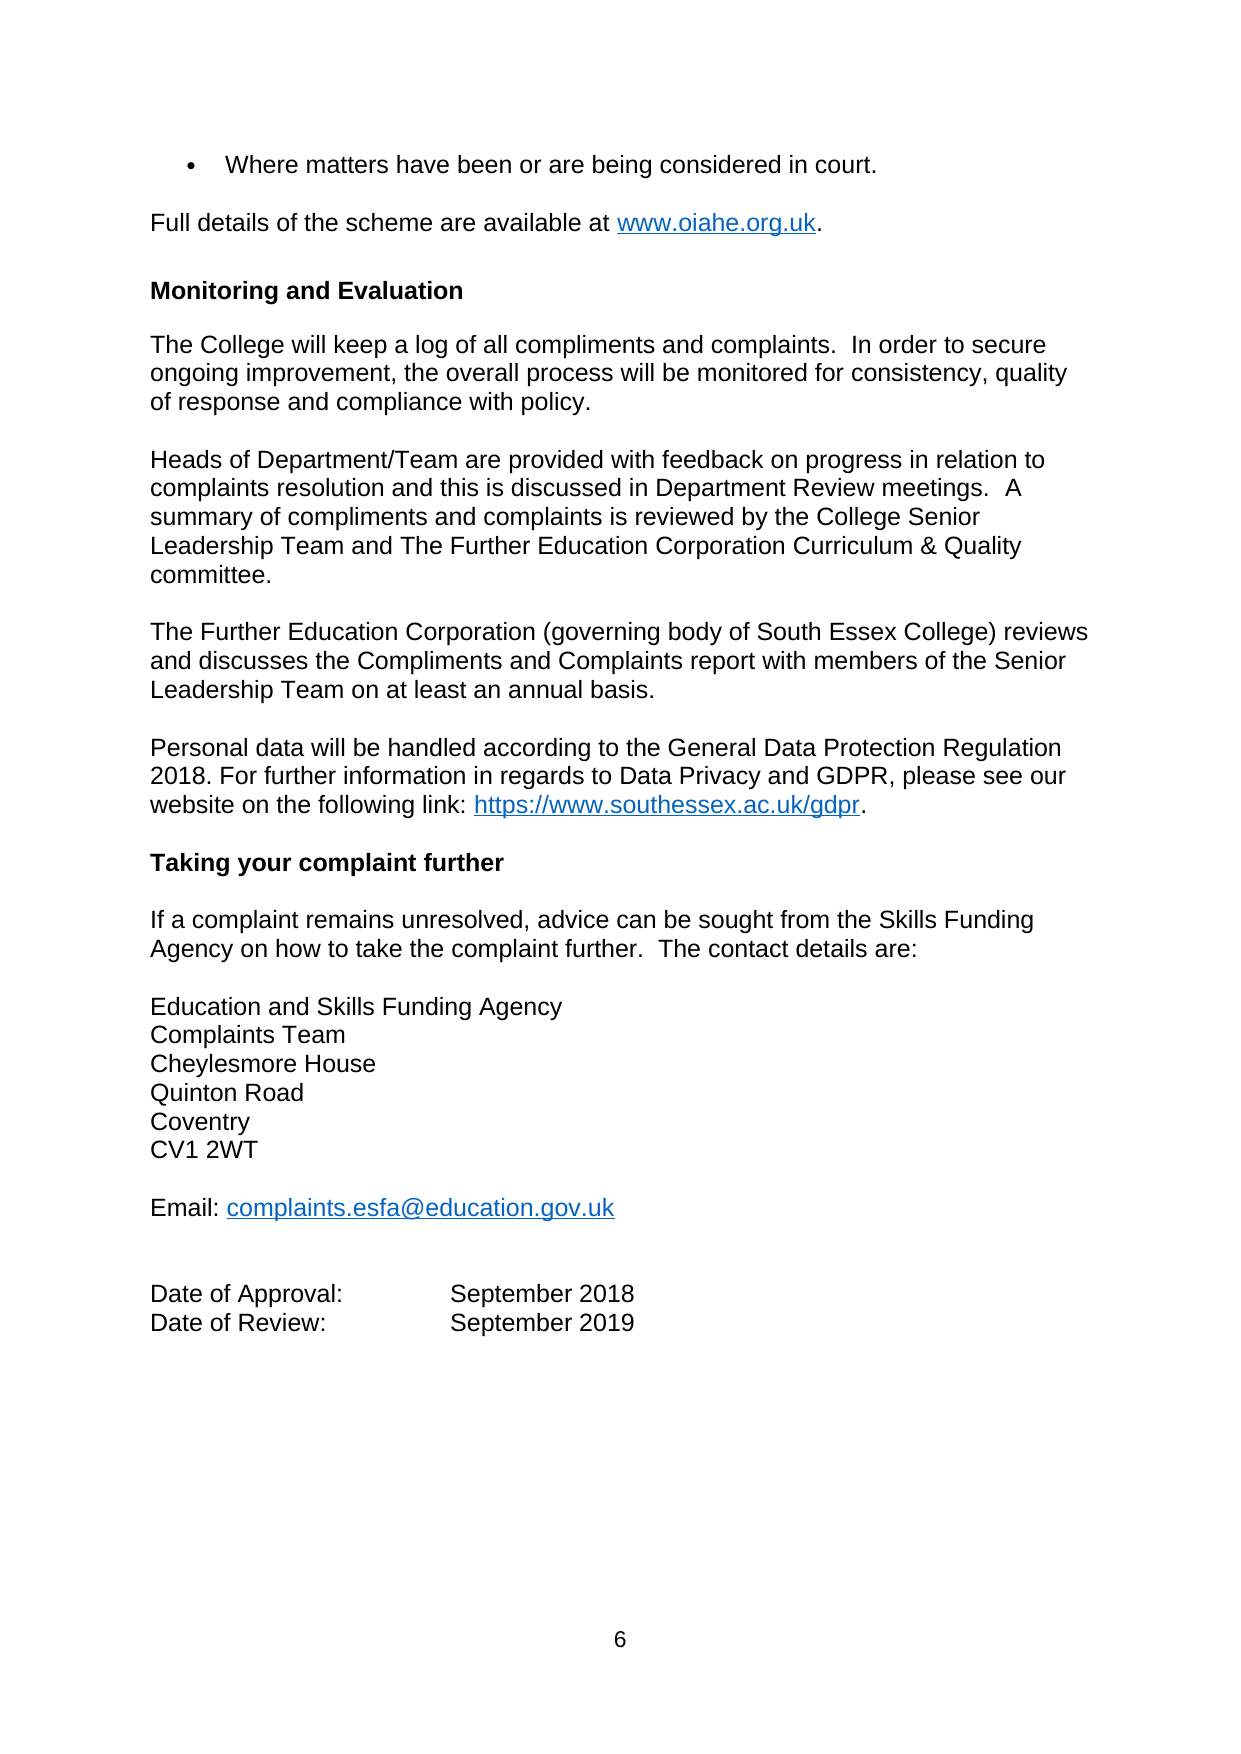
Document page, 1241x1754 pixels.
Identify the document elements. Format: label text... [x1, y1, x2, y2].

text Personal data will be handled according to the General Data Protection Regulation 2018. For further information in regards to Data Privacy and GDPR, please see our website on the following link: https://www.southessex.ac.uk/gdpr. [150, 732, 1090, 819]
text Quinton Road [150, 1078, 1090, 1107]
text Email: complaints.esfa@education.gov.uk [150, 1193, 1090, 1222]
text Date of Review: September 2019 [150, 1308, 1090, 1337]
text The Further Education Corporation (governing body of South Essex College) reviews and discusses the Compliments and Complaints report with members of the Senior Leadership Team on at least an annual basis. [150, 617, 1090, 703]
text Date of Approval: September 2018 [150, 1279, 1090, 1308]
text Heads of Department/Team are provided with feedback on progress in relation to complaints resolution and this is discussed in Department Review meetings. A summary of compliments and complaints is reviewed by the College Senior Leadership Team and The Further Education Corporation Curriculum & Quality committee. [150, 444, 1090, 588]
text CV1 2WT [150, 1135, 1090, 1164]
text The College will keep a log of all compliments and complaints. In order to secure ongoing improvement, the overall process will be monitored for consistency, quality of response and compliance with policy. [150, 329, 1090, 416]
text Education and Skills Funding Agency [150, 992, 1090, 1020]
text If a complaint remains unresolved, advice can be sought from the Skills Funding Agency on how to take the complaint further. The contact details are: [150, 905, 1090, 963]
text Taking your complaint further [150, 848, 1090, 877]
list Where matters have been or are being considered in court. [187, 150, 1090, 179]
text Monitoring and Evaluation [150, 276, 1090, 304]
text Coventry [150, 1107, 1090, 1135]
text Complaints Team [150, 1020, 1090, 1049]
text Full details of the scheme are available at www.oiahe.org.uk. [150, 208, 1090, 237]
text Cheylesmore House [150, 1049, 1090, 1078]
